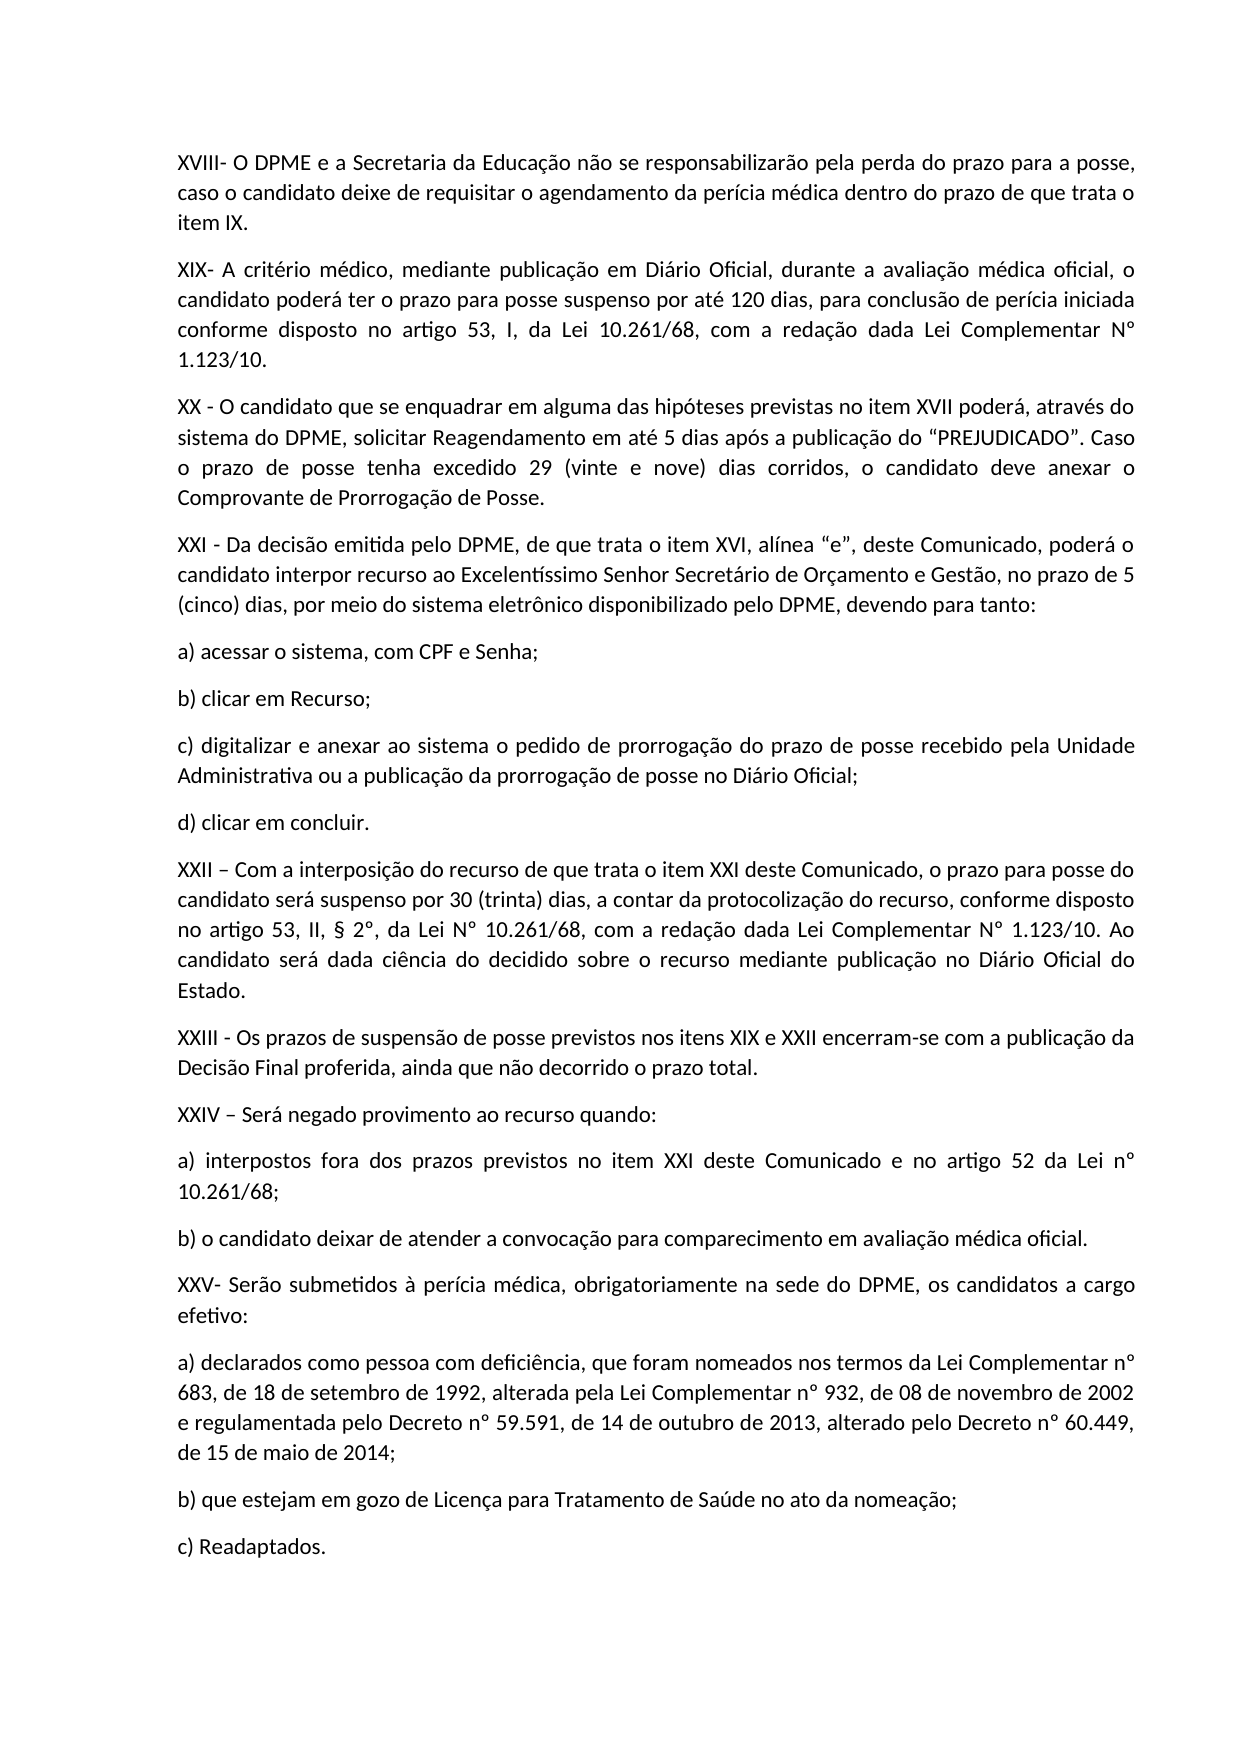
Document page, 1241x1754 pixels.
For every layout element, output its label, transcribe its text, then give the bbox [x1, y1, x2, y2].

text XXV- Serão submetidos à perícia médica, obrigatoriamente na sede do DPME, os candidatos a cargo efetivo: [177, 1271, 1137, 1329]
text XVIII- O DPME e a Secretaria da Educação não se responsabilizarão pela perda do prazo para a posse, caso o candidato deixe de requisitar o agendamento da perícia médica dentro do prazo de que trata o item IX. [177, 148, 1137, 236]
text b) o candidato deixar de atender a convocação para comparecimento em avaliação médica oficial. [177, 1224, 1137, 1252]
text XXIII - Os prazos de suspensão de posse previstos nos itens XIX e XXII encerram-se com a publicação da Decisão Final proferida, ainda que não decorrido o prazo total. [177, 1023, 1137, 1081]
text b) que estejam em gozo de Licença para Tratamento de Saúde no ato da nomeação; [177, 1485, 1137, 1513]
text XXIV – Será negado provimento ao recurso quando: [177, 1100, 1137, 1128]
text c) digitalizar e anexar ao sistema o pedido de prorrogação do prazo de posse recebido pela Unidade Administrativa ou a publicação da prorrogação de posse no Diário Oficial; [177, 731, 1137, 789]
text c) Readaptados. [177, 1532, 1137, 1560]
text a) acessar o sistema, com CPF e Senha; [177, 637, 1137, 665]
text XX - O candidato que se enquadrar em alguma das hipóteses previstas no item XVII poderá, através do sistema do DPME, solicitar Reagendamento em até 5 dias após a publicação do “PREJUDICADO”. Caso o prazo de posse tenha excedido 29 (vinte e nove) dias corridos, o candidato deve anexar o Comprovante de Prorrogação de Posse. [177, 392, 1137, 511]
text b) clicar em Recurso; [177, 684, 1137, 712]
text d) clicar em concluir. [177, 808, 1137, 836]
text a) declarados como pessoa com deficiência, que foram nomeados nos termos da Lei Complementar nº 683, de 18 de setembro de 1992, alterada pela Lei Complementar nº 932, de 08 de novembro de 2002 e regulamentada pelo Decreto nº 59.591, de 14 de outubro de 2013, alterado pelo Decreto nº 60.449, de 15 de maio de 2014; [177, 1348, 1137, 1466]
text XIX- A critério médico, mediante publicação em Diário Oficial, durante a avaliação médica oficial, o candidato poderá ter o prazo para posse suspenso por até 120 dias, para conclusão de perícia iniciada conforme disposto no artigo 53, I, da Lei 10.261/68, com a redação dada Lei Complementar Nº 1.123/10. [177, 255, 1137, 373]
text a) interpostos fora dos prazos previstos no item XXI deste Comunicado e no artigo 52 da Lei nº 10.261/68; [177, 1147, 1137, 1205]
text XXI - Da decisão emitida pelo DPME, de que trata o item XVI, alínea “e”, deste Comunicado, poderá o candidato interpor recurso ao Excelentíssimo Senhor Secretário de Orçamento e Gestão, no prazo de 5 (cinco) dias, por meio do sistema eletrônico disponibilizado pelo DPME, devendo para tanto: [177, 530, 1137, 618]
text XXII – Com a interposição do recurso de que trata o item XXI deste Comunicado, o prazo para posse do candidato será suspenso por 30 (trinta) dias, a contar da protocolização do recurso, conforme disposto no artigo 53, II, § 2º, da Lei Nº 10.261/68, com a redação dada Lei Complementar Nº 1.123/10. Ao candidato será dada ciência do decidido sobre o recurso mediante publicação no Diário Oficial do Estado. [177, 855, 1137, 1004]
